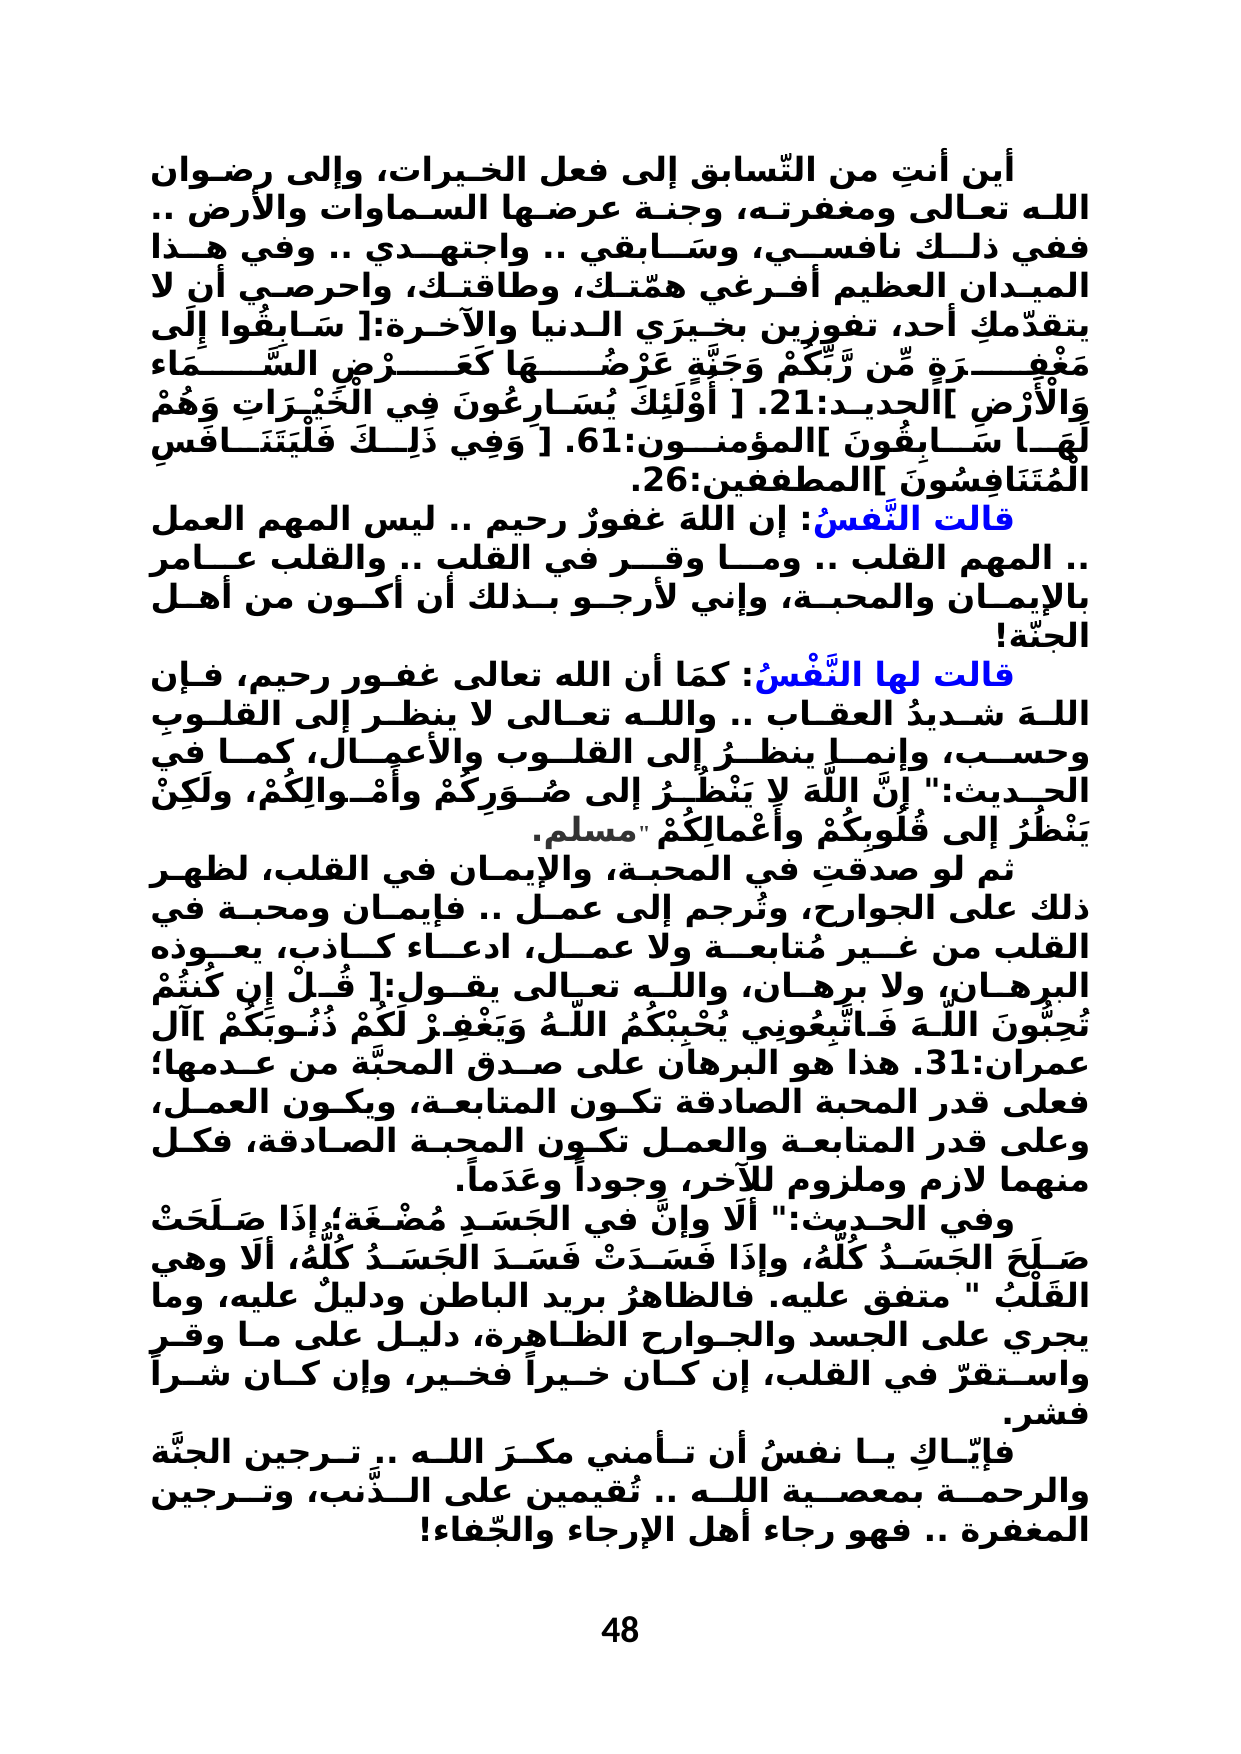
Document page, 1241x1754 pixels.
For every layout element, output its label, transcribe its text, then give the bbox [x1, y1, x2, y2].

text وفي الحديث:" ألَا وإنَّ في الجَسَدِ مُضْغَة؛ إذَا صَلَحَتْ صَلَحَ الجَسَدُ كُلُّهُ، وإذَا فَسَدَتْ فَسَدَ الجَسَدُ كُلُّهُ، ألَا وهي القَلْبُ " متفق عليه. فالظاهرُ بريد الباطنِ ودليلٌ عليه، وما يجري على الجسد والجوارح الظاهرة، دليل على ما وقر واستقرّ في القلب، إن كان خيراً فخير، وإن كان شراً فشر. [150, 1393, 1090, 1432]
text أين أنتِ من التّسابق إلى فعل الخيرات، وإلى رضوان الله تعالى ومغفرته، وجنة عرضها السماوات والأرض .. ففي ذلك نافسي، وسَابقي .. واجتهدي .. وفي هذا الميدان العظيم أفرغي همّتك، وطاقتك، واحرصي أن لا يتقدّمكِ أحد، تفوزين بخيرَي الدنيا والآخرة:[ سَابِقُوا إِلَى مَغْفِرَةٍ مِّن رَّبِّكُمْ وَجَنَّةٍ عَرْضُهَا كَعَرْضِ السَّمَاء وَالْأَرْضِ ]الحديد:21. [ أُوْلَئِكَ يُسَارِعُونَ فِي الْخَيْرَاتِ وَهُمْ لَهَا سَابِقُونَ ]المؤمنون:61. [ وَفِي ذَلِكَ فَلْيَتَنَافَسِ الْمُتَنَافِسُونَ ]المطففين:26. [150, 150, 1090, 500]
text ثم لو صدقتِ في المحبة، والإيمان في القلب، لظهر ذلك على الجوارح، وتُرجم إلى عمل .. فإيمان ومحبة في القلب من غير مُتابعة ولا عمل، ادعاء كاذب، يعوذه البرهان، ولا برهان، والله تعالى يقول:[ قُلْ إِن كُنتُمْ تُحِبُّونَ اللّهَ فَاتَّبِعُونِي يُحْبِبْكُمُ اللّهُ وَيَغْفِرْ لَكُمْ ذُنُوبَكُمْ ]آل عمران:31. هذا هو البرهان على صدق المحبَّة من عدمها؛ فعلى قدر المحبة الصادقة تكون المتابعة، ويكون العمل، وعلى قدر المتابعة والعمل تكون المحبة الصادقة، فكل منهما لازم وملزوم للآخر، وجوداً وعَدَماً. [150, 849, 1090, 1199]
text وفي الحديث:" ألَا وإنَّ في الجَسَدِ مُضْغَة؛ إذَا صَلَحَتْ صَلَحَ الجَسَدُ كُلُّهُ، وإذَا فَسَدَتْ فَسَدَ الجَسَدُ كُلُّهُ، ألَا وهي القَلْبُ " متفق عليه. فالظاهرُ بريد الباطنِ ودليلٌ عليه، وما يجري على الجسد والجوارح الظاهرة، دليل على ما وقر واستقرّ في القلب، إن كان خيراً فخير، وإن كان شراً فشر. [758, 1199, 1090, 1277]
text قالت النَّفسُ: إن اللهَ غفورٌ رحيم .. ليس المهم العمل .. المهم القلب .. وما وقر في القلب .. والقلب عامر بالإيمان والمحبة، وإني لأرجو بذلك أن أكون من أهل الجنّة! [150, 500, 1090, 655]
text وفي الحديث:" ألَا وإنَّ في الجَسَدِ مُضْغَة؛ إذَا صَلَحَتْ صَلَحَ الجَسَدُ كُلُّهُ، وإذَا فَسَدَتْ فَسَدَ الجَسَدُ كُلُّهُ، ألَا وهي القَلْبُ " متفق عليه. فالظاهرُ بريد الباطنِ ودليلٌ عليه، وما يجري على الجسد والجوارح الظاهرة، دليل على ما وقر واستقرّ في القلب، إن كان خيراً فخير، وإن كان شراً فشر. [330, 1199, 571, 1277]
text قالت لها النَّفْسُ: كمَا أن الله تعالى غفور رحيم، فإن اللهَ شديدُ العقاب .. والله تعالى لا ينظر إلى القلوبِ وحسب، وإنما ينظرُ إلى القلوب والأعمال، كما في الحديث:" إنَّ اللَّهَ لا يَنْظُرُ إلى صُوَرِكُمْ وأَمْوالِكُمْ، ولَكِنْ يَنْظُرُ إلى قُلُوبِكُمْ وأَعْمالِكُمْ "مسلم. [150, 655, 1090, 849]
text فإيّاكِ يا نفسُ أن تأمني مكرَ الله .. ترجين الجنَّة والرحمة بمعصية الله .. تُقيمين على الذَّنب، وترجين المغفرة .. فهو رجاء أهل الإرجاء والجّفاء! [150, 1432, 1090, 1549]
